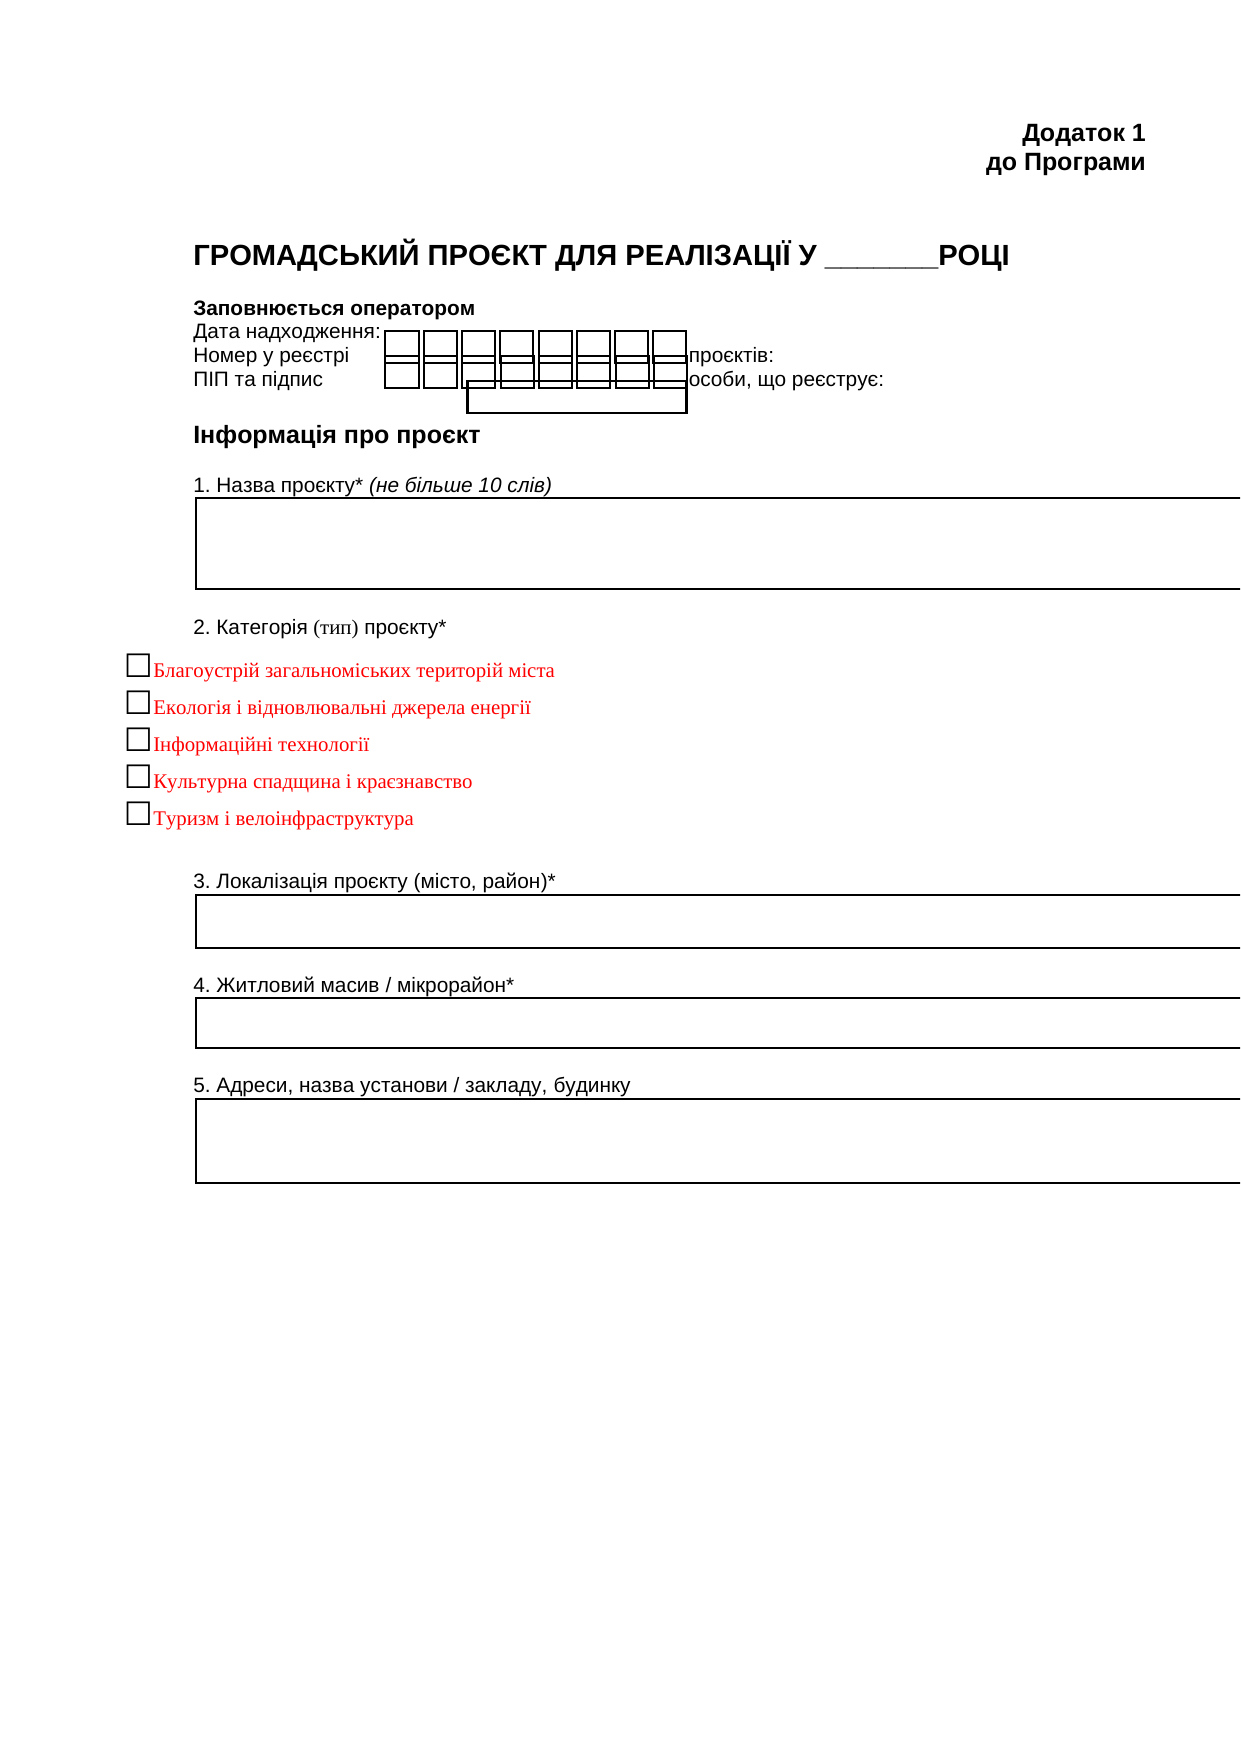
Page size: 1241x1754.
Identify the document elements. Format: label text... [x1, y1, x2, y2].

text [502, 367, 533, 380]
text Дата надходження: [193, 319, 1146, 343]
text до Програми [193, 147, 1146, 176]
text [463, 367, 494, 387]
text 4. Житловий масив / мікрорайон* [193, 973, 1146, 997]
text ПІП та підпис особи, що реєструє: [688, 367, 1146, 391]
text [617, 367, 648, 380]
text 3. Локалізація проєкту (місто, район)* [193, 869, 1146, 893]
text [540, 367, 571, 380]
table_header Благоустрій загальноміських територій міста Екологія і відновлювальні джерела енергії Інформаційні технології Культурна спадщина і краєзнавство Туризм і велоінфраструктура [115, 639, 1195, 845]
text ПІП та підпис особи, що реєструє: [193, 367, 466, 391]
text Заповнюється оператором [193, 295, 1146, 319]
text ГРОМАДСЬКИЙ ПРОЄКТ ДЛЯ РЕАЛІЗАЦІЇ У _______РОЦІ [193, 238, 1146, 271]
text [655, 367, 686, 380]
text 5. Адреси, назва установи / закладу, будинку [193, 1073, 1146, 1097]
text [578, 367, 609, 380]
text Номер у реєстрі проєктів: [687, 343, 1146, 367]
text 1. Назва проєкту* (не більше 10 слів) [193, 473, 1146, 497]
text Додаток 1 [118, 118, 1146, 147]
text Номер у реєстрі проєктів: [193, 343, 384, 367]
text Інформація про проєкт [193, 420, 1146, 449]
text 2. Категорія (тип) проєкту* [193, 614, 1146, 639]
